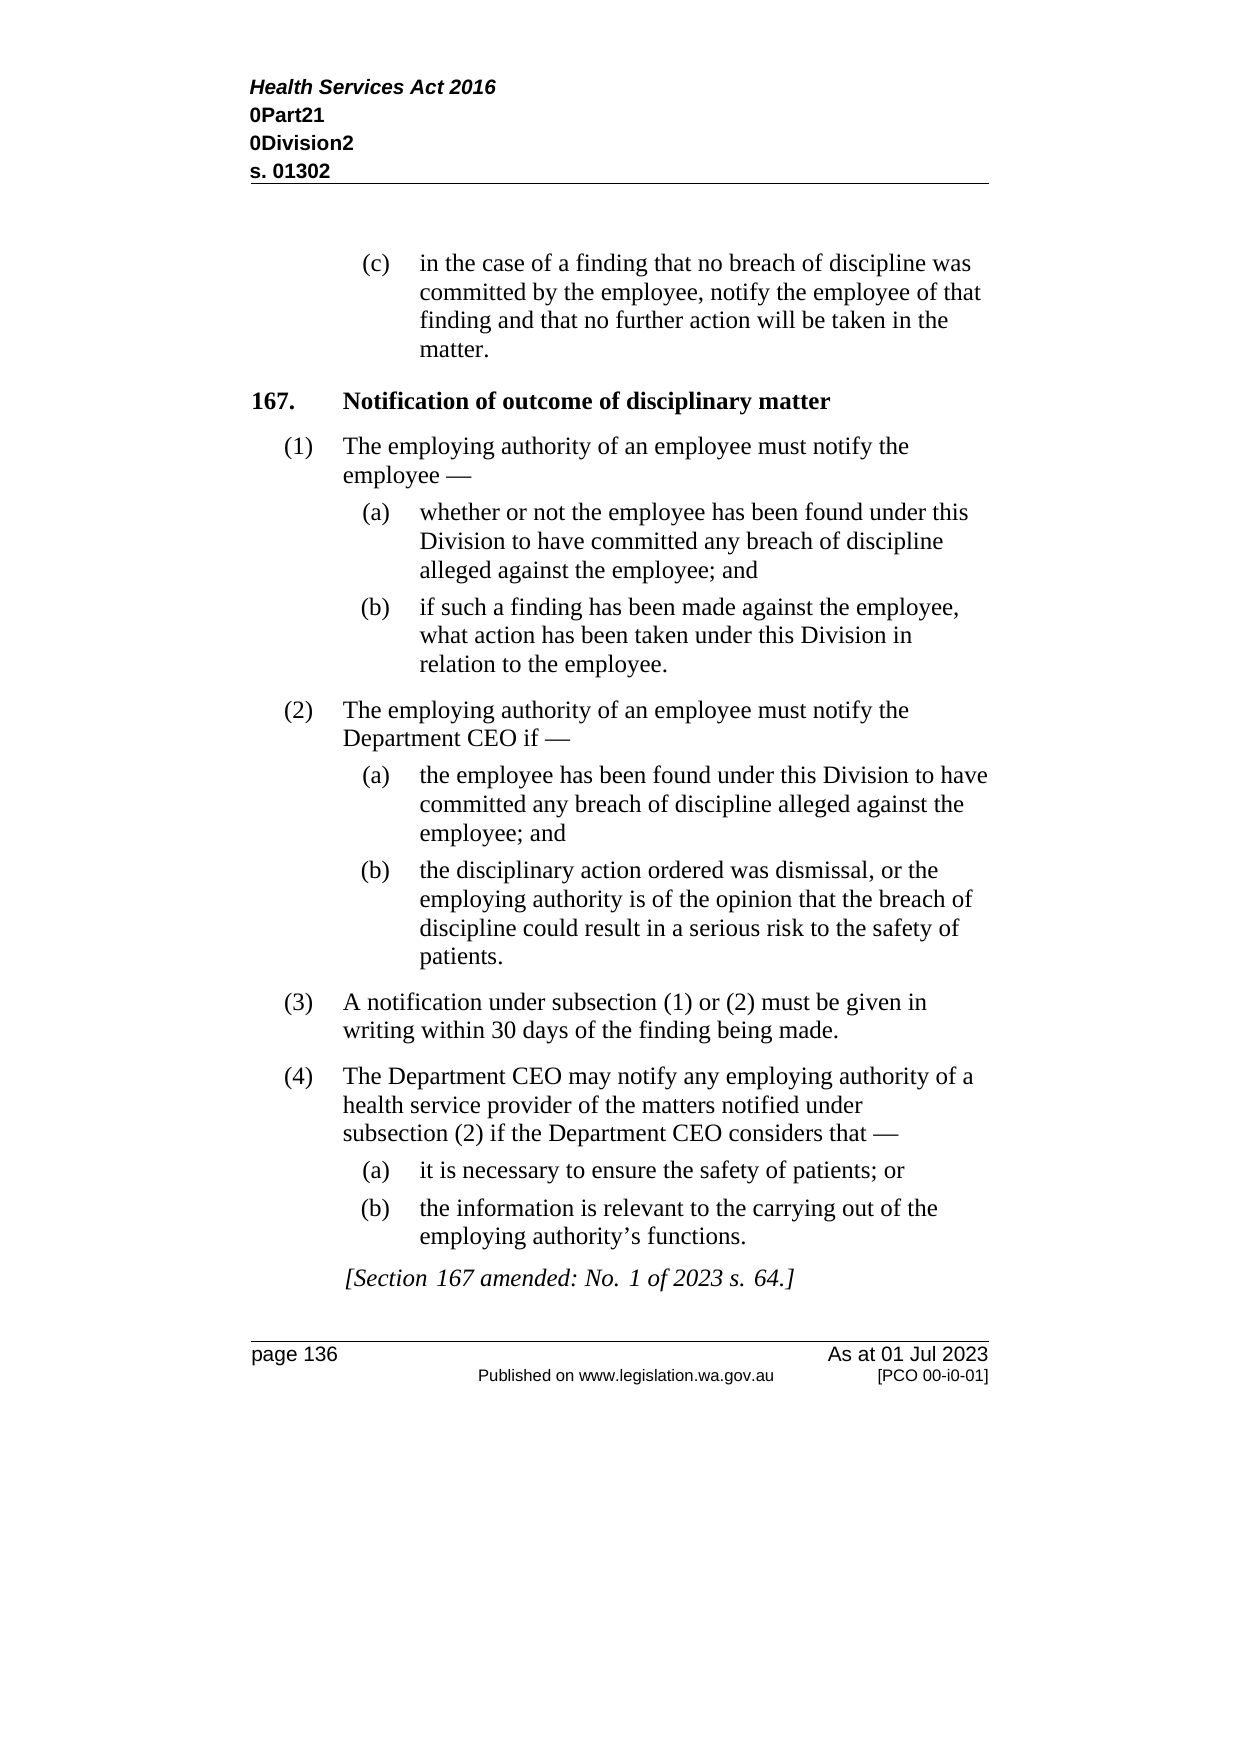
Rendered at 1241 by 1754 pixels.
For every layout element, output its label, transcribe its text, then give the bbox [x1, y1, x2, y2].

text (c) in the case of a finding that no breach of discipline was committed by the employee, notify the employee of that finding and that no further action will be taken in the matter. [251, 248, 989, 363]
text (4) The Department CEO may notify any employing authority of a health service provider of the matters notified under subsection (2) if the Department CEO considers that — [251, 1061, 989, 1147]
text (a) whether or not the employee has been found under this Division to have committed any breach of discipline alleged against the employee; and [251, 497, 989, 583]
text (3) A notification under subsection (1) or (2) must be given in writing within 30 days of the finding being made. [251, 987, 989, 1044]
text (a) the employee has been found under this Division to have committed any breach of discipline alleged against the employee; and [251, 761, 989, 847]
text [Section 167 amended: No. 1 of 2023 s. 64.] [251, 1263, 989, 1291]
text (b) the information is relevant to the carrying out of the employing authority’s functions. [251, 1193, 989, 1250]
subtitle 167. Notification of outcome of disciplinary matter [251, 386, 989, 415]
text (2) The employing authority of an employee must notify the Department CEO if — [251, 695, 989, 752]
text (a) it is necessary to ensure the safety of patients; or [251, 1156, 989, 1184]
text (1) The employing authority of an employee must notify the employee — [251, 431, 989, 489]
text (b) the disciplinary action ordered was dismissal, or the employing authority is of the opinion that the breach of discipline could result in a serious risk to the safety of patients. [251, 855, 989, 970]
text (b) if such a finding has been made against the employee, what action has been taken under this Division in relation to the employee. [251, 592, 989, 678]
